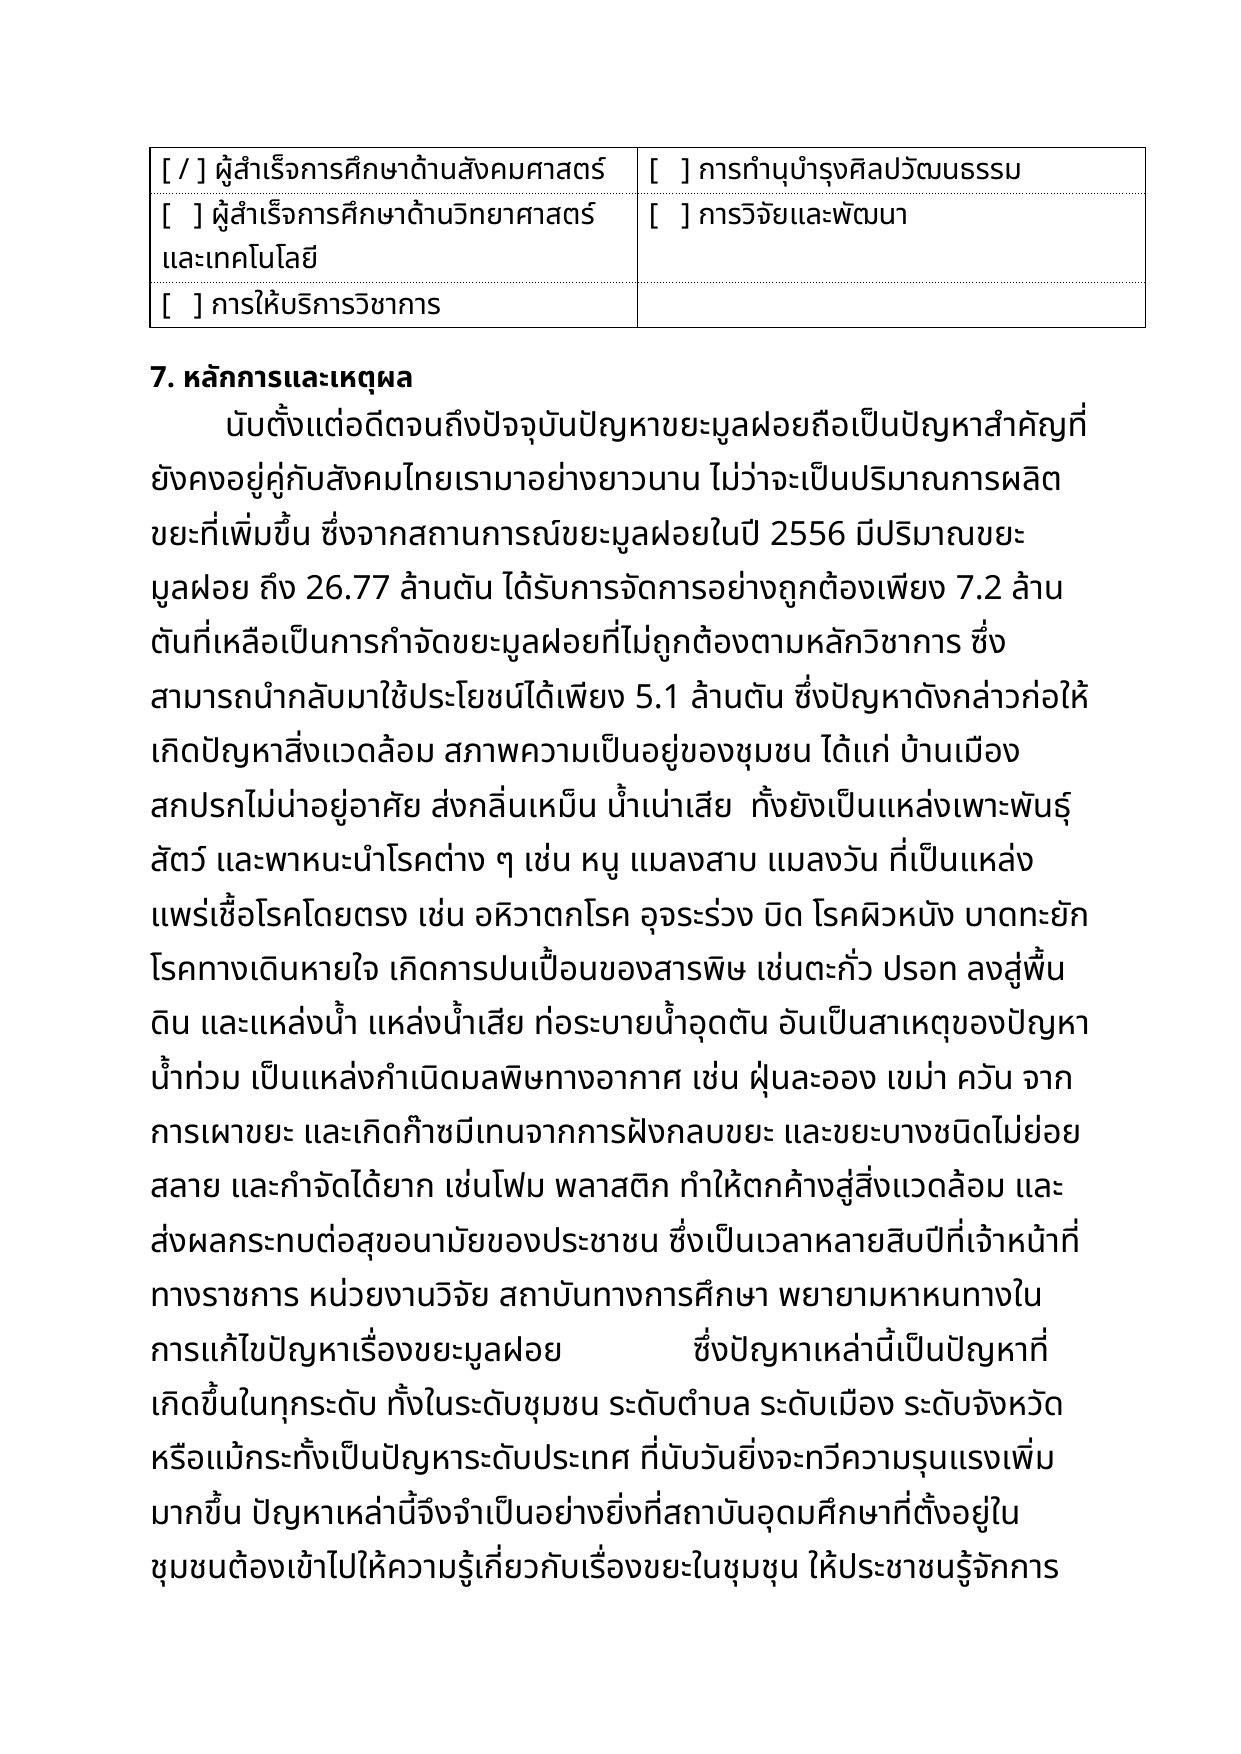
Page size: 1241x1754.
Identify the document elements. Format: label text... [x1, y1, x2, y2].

table_cell [ / ] ผู้สำเร็จการศึกษาด้านสังคมศาสตร์ [151, 148, 637, 192]
table_cell [638, 282, 1145, 327]
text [150, 401, 1090, 1593]
table_cell [ ] การให้บริการวิชาการ [151, 282, 637, 327]
text 7. หลักการและเหตุผล [150, 356, 1090, 401]
table_cell [ ] ผู้สำเร็จการศึกษาด้านวิทยาศาสตร์และเทคโนโลยี [151, 193, 637, 282]
table_cell [ ] การทำนุบำรุงศิลปวัฒนธรรม [638, 148, 1145, 192]
table_cell [ ] การวิจัยและพัฒนา [638, 193, 1145, 282]
